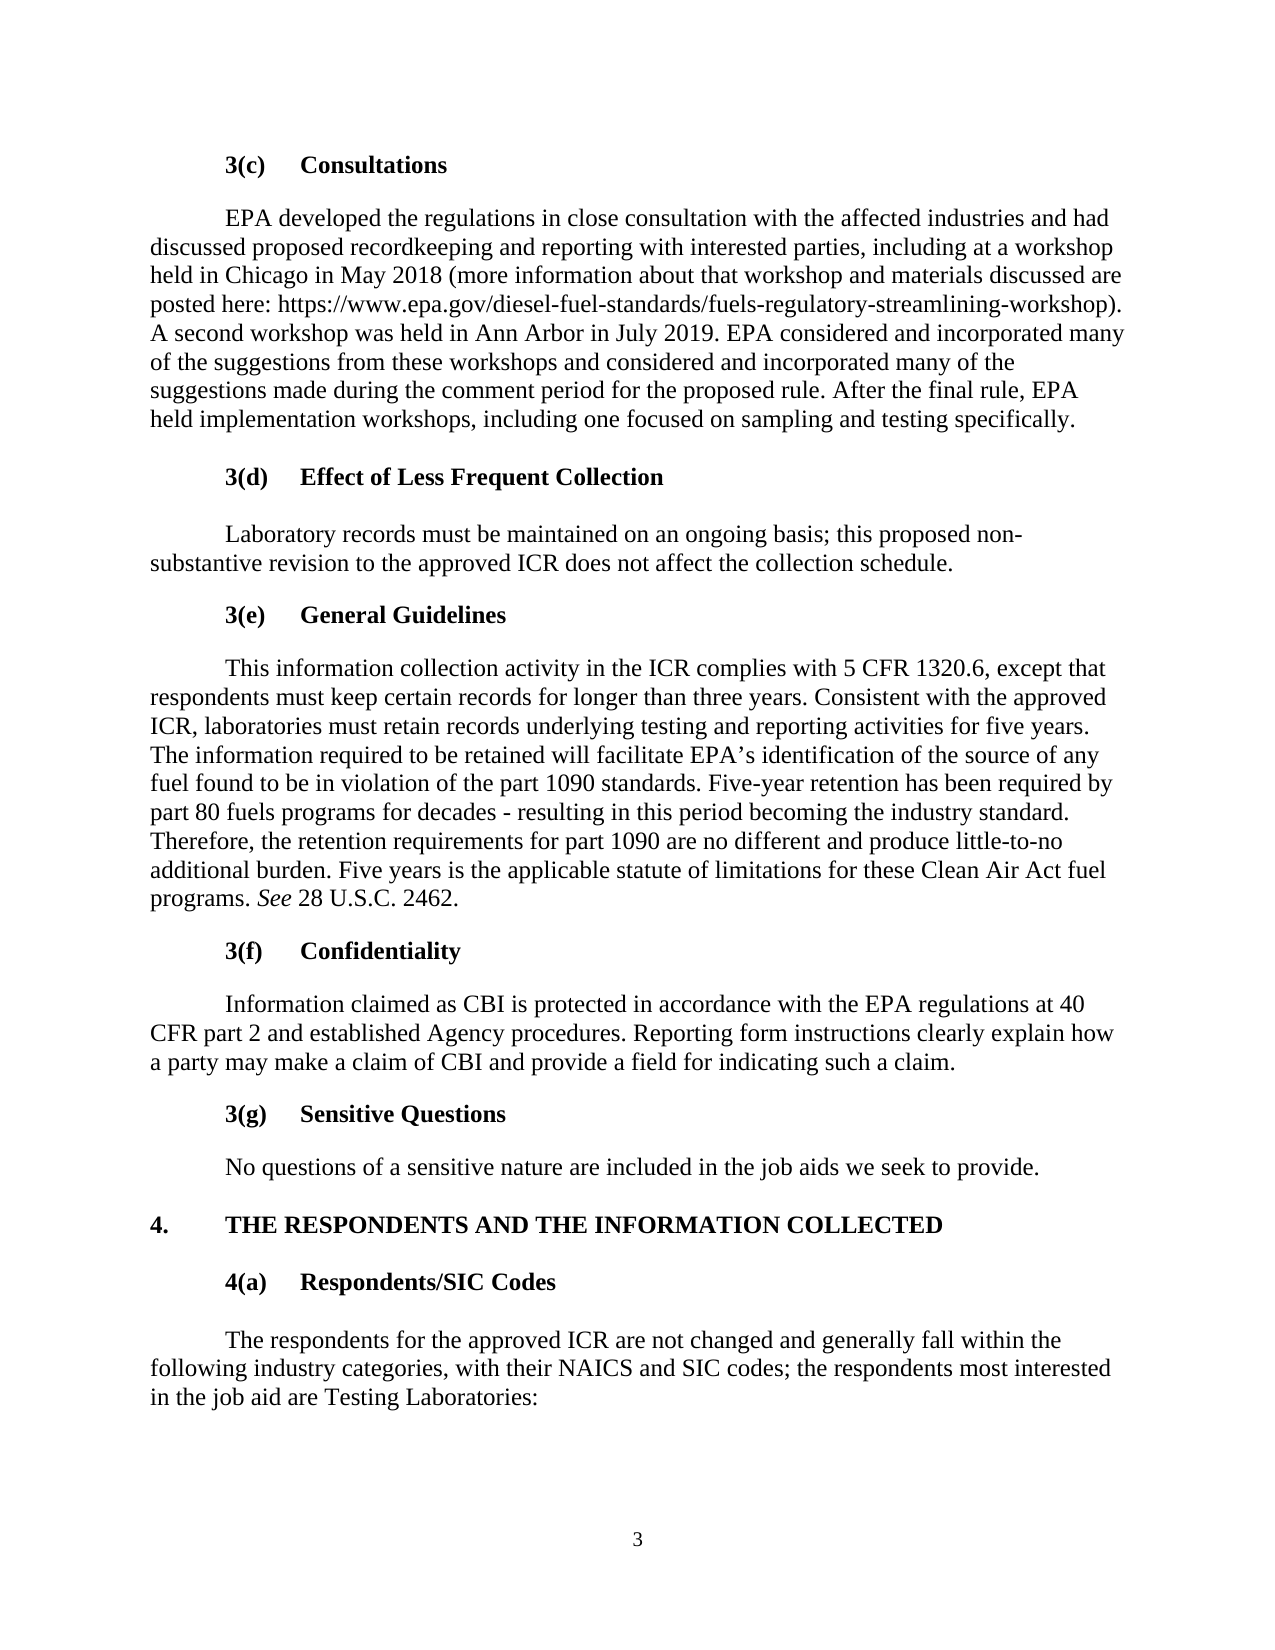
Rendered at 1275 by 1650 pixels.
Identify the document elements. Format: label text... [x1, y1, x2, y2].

text The respondents for the approved ICR are not changed and generally fall within the following industry categories, with their NAICS and SIC codes; the respondents most interested in the job aid are Testing Laboratories: [150, 1325, 1125, 1411]
text This information collection activity in the ICR complies with 5 CFR 1320.6, except that respondents must keep certain records for longer than three years. Consistent with the approved ICR, laboratories must retain records underlying testing and reporting activities for five years. The information required to be retained will facilitate EPA’s identification of the source of any fuel found to be in violation of the part 1090 standards. Five-year retention has been required by part 80 fuels programs for decades - resulting in this period becoming the industry standard. Therefore, the retention requirements for part 1090 are no different and produce little-to-no additional burden. Five years is the applicable statute of limitations for these Clean Air Act fuel programs. See 28 U.S.C. 2462. [150, 653, 1125, 912]
text Information claimed as CBI is protected in accordance with the EPA regulations at 40 CFR part 2 and established Agency procedures. Reporting form instructions clearly explain how a party may make a claim of CBI and provide a field for indicating such a claim. [150, 989, 1125, 1075]
text EPA developed the regulations in close consultation with the affected industries and had discussed proposed recordkeeping and reporting with interested parties, including at a workshop held in Chicago in May 2018 (more information about that workshop and materials discussed are posted here: https://www.epa.gov/diesel-fuel-standards/fuels-regulatory-streamlining-workshop). A second workshop was held in Ann Arbor in July 2019. EPA considered and incorporated many of the suggestions from these workshops and considered and incorporated many of the suggestions made during the comment period for the proposed rule. After the final rule, EPA held implementation workshops, including one focused on sampling and testing specifically. [150, 203, 1125, 433]
subtitle 3(e) General Guidelines [150, 601, 1125, 629]
subtitle 4. THE RESPONDENTS AND THE INFORMATION COLLECTED [150, 1210, 1125, 1238]
text No questions of a sensitive nature are included in the job aids we seek to provide. [150, 1152, 1125, 1181]
subtitle 3(g) Sensitive Questions [150, 1099, 1125, 1128]
subtitle 3(c) Consultations [150, 150, 1125, 179]
subtitle 3(d) Effect of Less Frequent Collection [150, 462, 1125, 490]
text Laboratory records must be maintained on an ongoing basis; this proposed non-substantive revision to the approved ICR does not affect the collection schedule. [150, 519, 1125, 577]
subtitle 3(f) Confidentiality [150, 936, 1125, 965]
subtitle 4(a) Respondents/SIC Codes [150, 1267, 1125, 1296]
